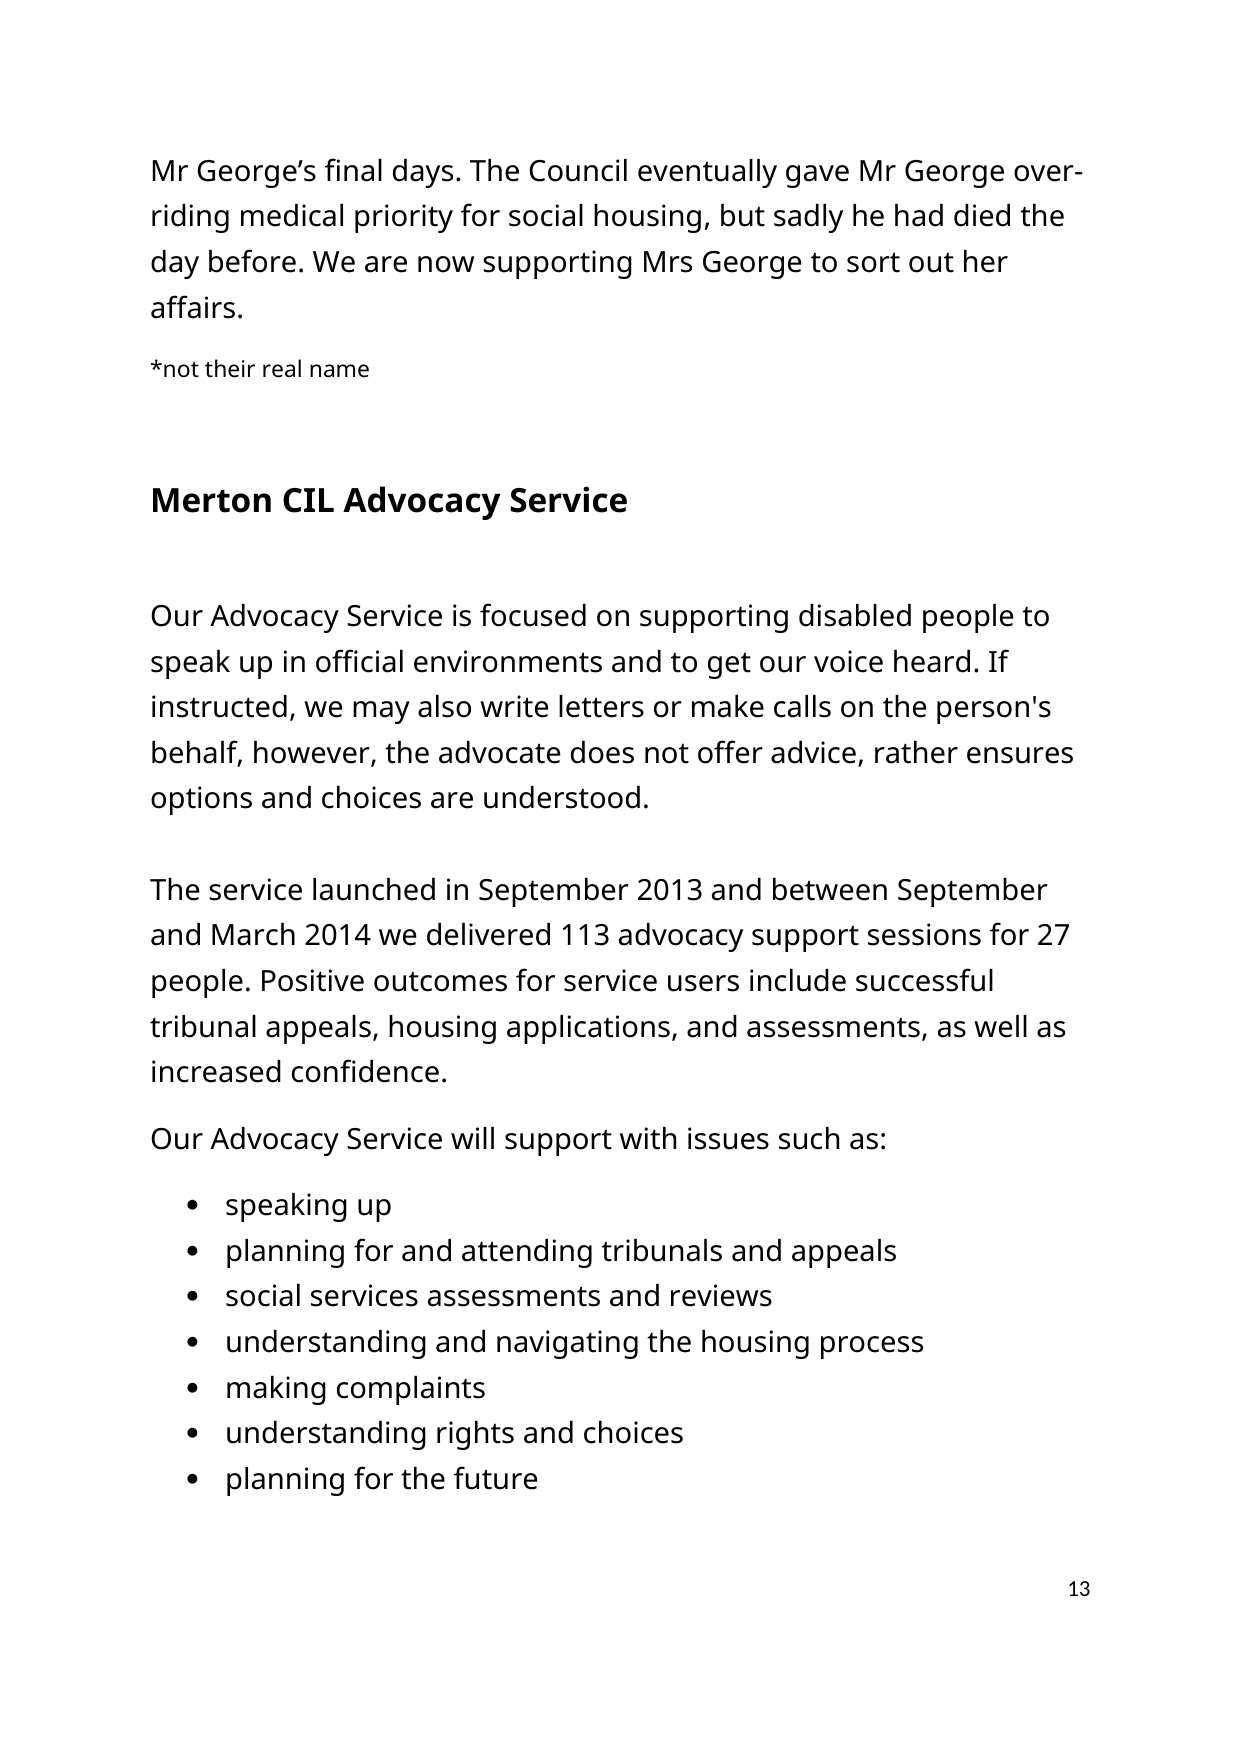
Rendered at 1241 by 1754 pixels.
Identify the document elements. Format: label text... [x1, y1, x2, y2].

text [150, 150, 1090, 327]
list planning for the future [187, 1458, 1090, 1498]
list understanding rights and choices [187, 1412, 1090, 1452]
text The service launched in September 2013 and between September and March 2014 we delivered 113 advocacy support sessions for 27 people. Positive outcomes for service users include successful tribunal appeals, housing applications, and assessments, as well as increased confidence. [150, 869, 1090, 1091]
list social services assessments and reviews [187, 1276, 1090, 1315]
list planning for and attending tribunals and appeals [187, 1230, 1090, 1270]
list making complaints [187, 1367, 1090, 1407]
text *not their real name [150, 353, 1090, 384]
text Merton CIL Advocacy Service [150, 477, 1090, 522]
text Our Advocacy Service will support with issues such as: [150, 1118, 1090, 1158]
list understanding and navigating the housing process [187, 1321, 1090, 1361]
text Our Advocacy Service is focused on supporting disabled people to speak up in official environments and to get our voice heard. If instructed, we may also write letters or make calls on the person's behalf, however, the advocate does not offer advice, rather ensures options and choices are understood. [150, 595, 1090, 817]
list speaking up [187, 1184, 1090, 1224]
